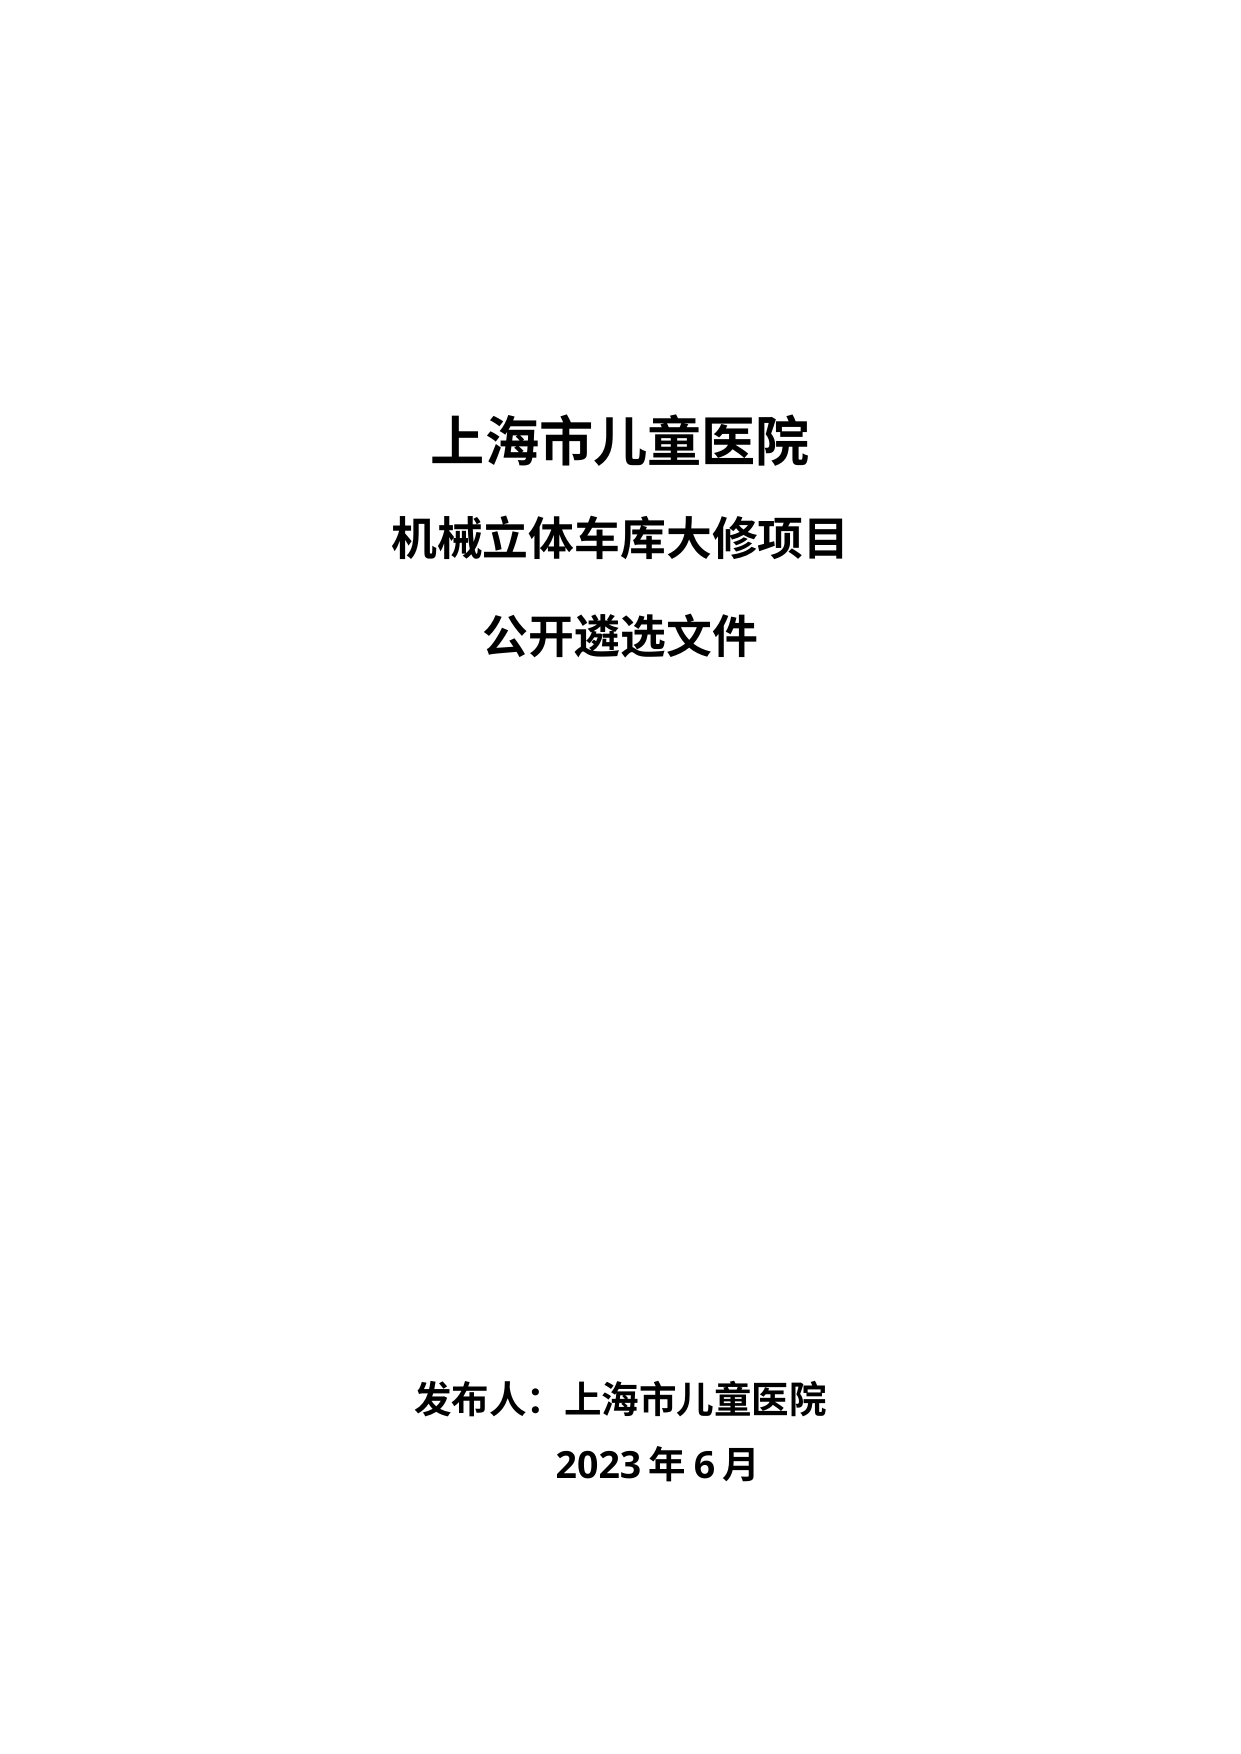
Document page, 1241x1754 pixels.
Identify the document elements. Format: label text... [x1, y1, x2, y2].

text 上海市儿童医院 [187, 389, 1053, 487]
text 2023年6月 [187, 1429, 1053, 1494]
text 发布人：上海市儿童医院 [187, 1364, 1053, 1429]
text 机械立体车库大修项目 [187, 487, 1053, 584]
text 公开遴选文件 [187, 584, 1053, 682]
